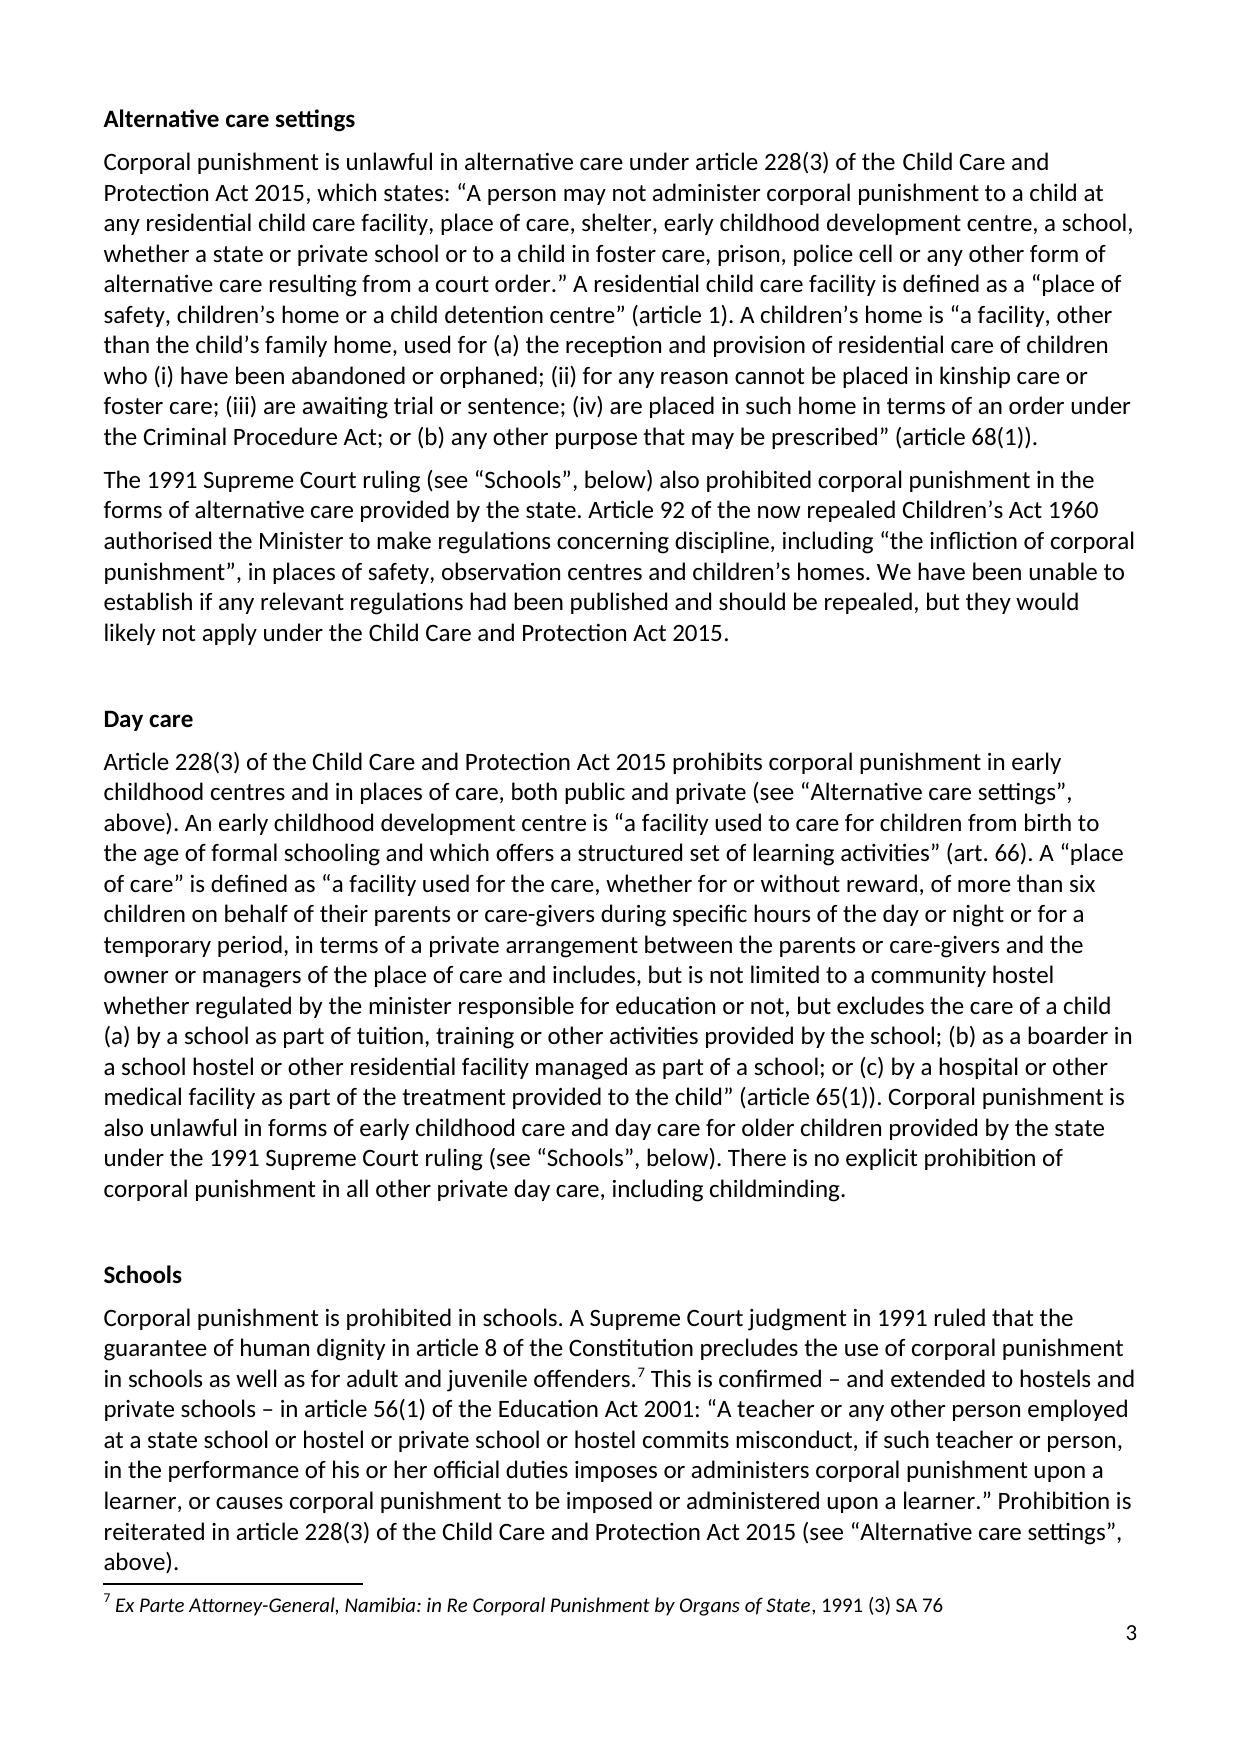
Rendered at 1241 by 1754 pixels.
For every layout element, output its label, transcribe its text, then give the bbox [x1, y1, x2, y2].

subtitle Day care [103, 703, 1137, 733]
text Corporal punishment is unlawful in alternative care under article 228(3) of the Child Care and Protection Act 2015, which states: “A person may not administer corporal punishment to a child at any residential child care facility, place of care, shelter, early childhood development centre, a school, whether a state or private school or to a child in foster care, prison, police cell or any other form of alternative care resulting from a court order.” A residential child care facility is defined as a “place of safety, children’s home or a child detention centre” (article 1). A children’s home is “a facility, other than the child’s family home, used for (a) the reception and provision of residential care of children who (i) have been abandoned or orphaned; (ii) for any reason cannot be placed in kinship care or foster care; (iii) are awaiting trial or sentence; (iv) are placed in such home in terms of an order under the Criminal Procedure Act; or (b) any other purpose that may be prescribed” (article 68(1)). [103, 146, 1137, 452]
subtitle Alternative care settings [103, 103, 1137, 134]
subtitle Schools [103, 1259, 1137, 1289]
text Article 228(3) of the Child Care and Protection Act 2015 prohibits corporal punishment in early childhood centres and in places of care, both public and private (see “Alternative care settings”, above). An early childhood development centre is “a facility used to care for children from birth to the age of formal schooling and which offers a structured set of learning activities” (art. 66). A “place of care” is defined as “a facility used for the care, whether for or without reward, of more than six children on behalf of their parents or care-givers during specific hours of the day or night or for a temporary period, in terms of a private arrangement between the parents or care-givers and the owner or managers of the place of care and includes, but is not limited to a community hostel whether regulated by the minister responsible for education or not, but excludes the care of a child (a) by a school as part of tuition, training or other activities provided by the school; (b) as a boarder in a school hostel or other residential facility managed as part of a school; or (c) by a hospital or other medical facility as part of the treatment provided to the child” (article 65(1)). Corporal punishment is also unlawful in forms of early childhood care and day care for older children provided by the state under the 1991 Supreme Court ruling (see “Schools”, below). There is no explicit prohibition of corporal punishment in all other private day care, including childminding. [103, 746, 1137, 1203]
text The 1991 Supreme Court ruling (see “Schools”, below) also prohibited corporal punishment in the forms of alternative care provided by the state. Article 92 of the now repealed Children’s Act 1960 authorised the Minister to make regulations concerning discipline, including “the infliction of corporal punishment”, in places of safety, observation centres and children’s homes. We have been unable to establish if any relevant regulations had been published and should be repealed, but they would likely not apply under the Child Care and Protection Act 2015. [103, 464, 1137, 647]
text Corporal punishment is prohibited in schools. A Supreme Court judgment in 1991 ruled that the guarantee of human dignity in article 8 of the Constitution precludes the use of corporal punishment in schools as well as for adult and juvenile offenders. This is confirmed – and extended to hostels and private schools – in article 56(1) of the Education Act 2001: “A teacher or any other person employed at a state school or hostel or private school or hostel commits misconduct, if such teacher or person, in the performance of his or her official duties imposes or administers corporal punishment upon a learner, or causes corporal punishment to be imposed or administered upon a learner.” Prohibition is reiterated in article 228(3) of the Child Care and Protection Act 2015 (see “Alternative care settings”, above). [103, 1302, 1137, 1577]
